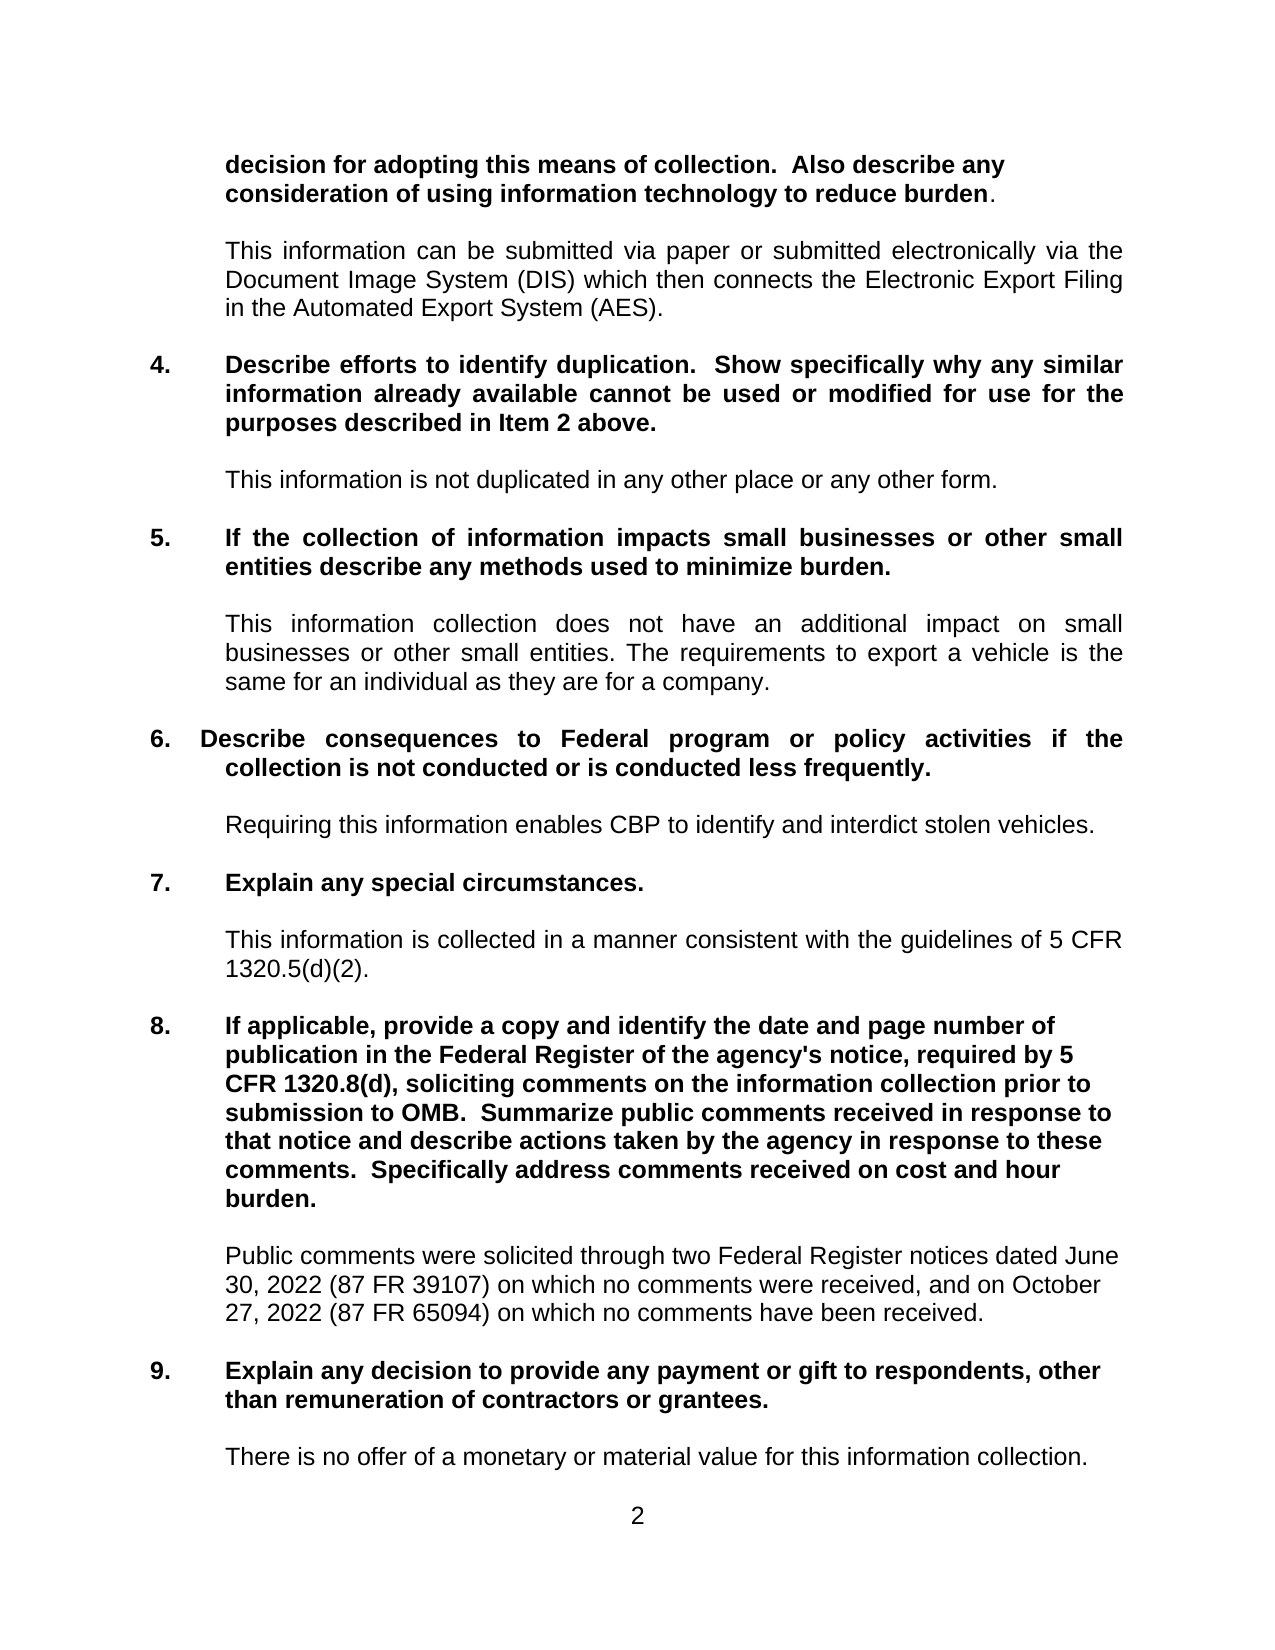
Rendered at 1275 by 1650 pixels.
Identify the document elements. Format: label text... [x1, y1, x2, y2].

text There is no offer of a monetary or material value for this information collection. [150, 1442, 1125, 1471]
text This information is collected in a manner consistent with the guidelines of 5 CFR 1320.5(d)(2). [150, 925, 1125, 982]
text Public comments were solicited through two Federal Register notices dated June 30, 2022 (87 FR 39107) on which no comments were received, and on October 27, 2022 (87 FR 65094) on which no comments have been received. [150, 1241, 1125, 1327]
list Describe consequences to Federal program or policy activities if the collection is not conducted or is conducted less frequently. [150, 724, 1125, 782]
text This information collection does not have an additional impact on small businesses or other small entities. The requirements to export a vehicle is the same for an individual as they are for a company. [150, 609, 1125, 695]
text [150, 150, 1125, 207]
list If applicable, provide a copy and identify the date and page number of publication in the Federal Register of the agency's notice, required by 5 CFR 1320.8(d), soliciting comments on the information collection prior to submission to OMB. Summarize public comments received in response to that notice and describe actions taken by the agency in response to these comments. Specifically address comments received on cost and hour burden. [150, 1011, 1125, 1212]
text 7. Explain any special circumstances. [150, 867, 1125, 896]
text Requiring this information enables CBP to identify and interdict stolen vehicles. [150, 810, 1125, 839]
text 4. Describe efforts to identify duplication. Show specifically why any similar information already available cannot be used or modified for use for the purposes described in Item 2 above. [150, 350, 1125, 437]
text 5. If the collection of information impacts small businesses or other small entities describe any methods used to minimize burden. [150, 523, 1125, 580]
text 9. Explain any decision to provide any payment or gift to respondents, other than remuneration of contractors or grantees. [150, 1356, 1125, 1413]
text This information is not duplicated in any other place or any other form. [150, 465, 1125, 494]
text This information can be submitted via paper or submitted electronically via the Document Image System (DIS) which then connects the Electronic Export Filing in the Automated Export System (AES). [150, 236, 1125, 322]
